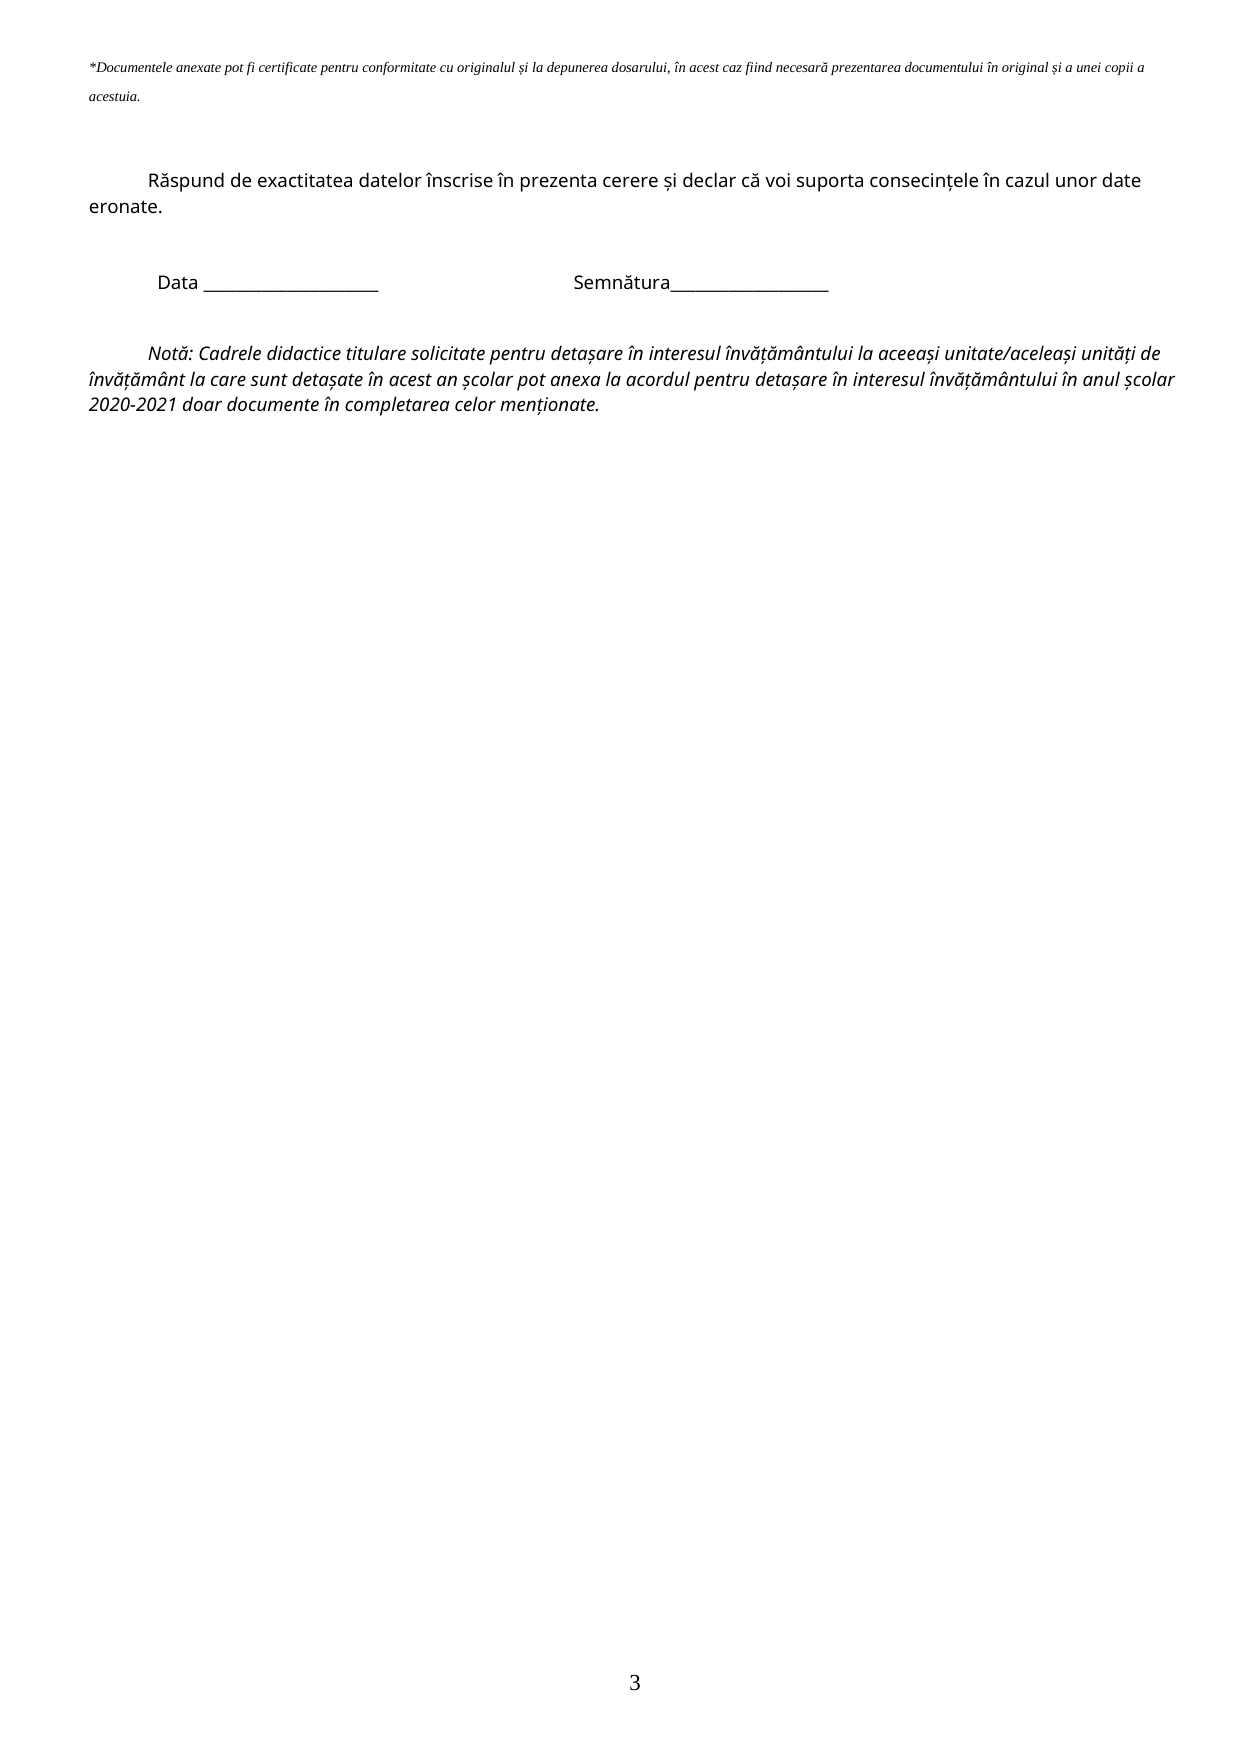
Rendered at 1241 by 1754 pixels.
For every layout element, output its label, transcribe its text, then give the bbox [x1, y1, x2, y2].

list *Documentele anexate pot fi certificate pentru conformitate cu originalul și la depunerea dosarului, în acest caz fiind necesară prezentarea documentului în original și a unei copii a acestuia. [89, 59, 1152, 117]
subtitle Data _____________________ Semnătura___________________ [89, 270, 1181, 295]
text Răspund de exactitatea datelor înscrise în prezenta cerere şi declar că voi suporta consecinţele în cazul unor date eronate. [89, 168, 1181, 219]
text Notă: Cadrele didactice titulare solicitate pentru detaşare în interesul învăţământului la aceeaşi unitate/aceleaşi unităţi de învăţământ la care sunt detaşate în acest an şcolar pot anexa la acordul pentru detaşare în interesul învăţământului în anul şcolar 2020-2021 doar documente în completarea celor menţionate. [89, 341, 1181, 417]
